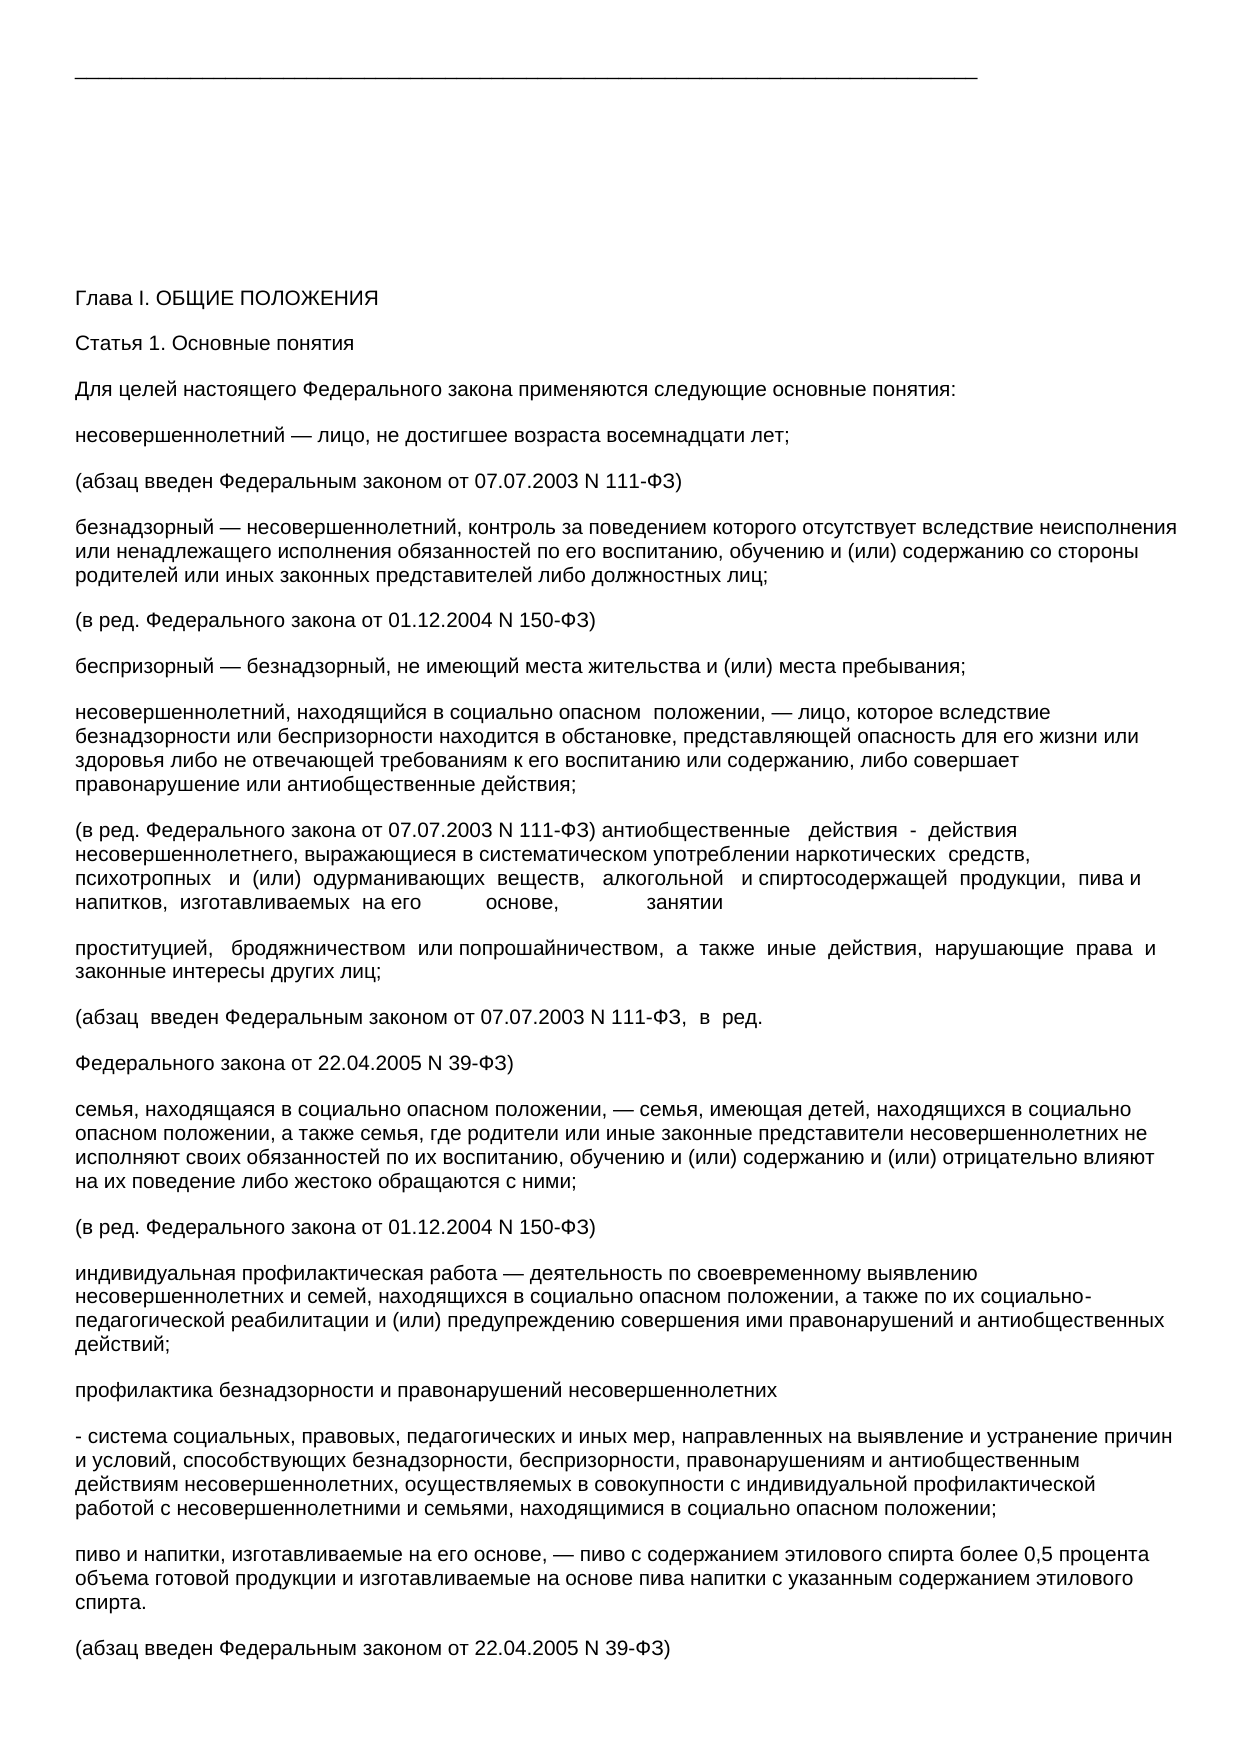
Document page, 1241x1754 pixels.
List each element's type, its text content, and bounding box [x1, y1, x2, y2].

text (абзац введен Федеральным законом от 07.07.2003 N 111-ФЗ, в ред. [75, 1005, 1181, 1029]
text несовершеннолетний — лицо, не достигшее возраста восемнадцати лет; [75, 423, 1181, 447]
text Для целей настоящего Федерального закона применяются следующие основные понятия: [75, 377, 1181, 401]
text индивидуальная профилактическая работа — деятельность по своевременному выявлению несовершеннолетних и семей, находящихся в социально опасном положении, а также по их социальнопедагогической реабилитации и (или) предупреждению совершения ими правонарушений и антиобщественных действий; [75, 1260, 1181, 1356]
text Статья 1. Основные понятия [75, 331, 1181, 355]
text проституцией, бродяжничеством или попрошайничеством, а также иные действия, нарушающие права и законные интересы других лиц; [75, 935, 1181, 983]
text Глава I. ОБЩИЕ ПОЛОЖЕНИЯ [75, 285, 1181, 309]
text (абзац введен Федеральным законом от 07.07.2003 N 111-ФЗ) [75, 469, 1181, 493]
text несовершеннолетний, находящийся в социально опасном положении, — лицо, которое вследствие безнадзорности или беспризорности находится в обстановке, представляющей опасность для его жизни или здоровья либо не отвечающей требованиям к его воспитанию или содержанию, либо совершает правонарушение или антиобщественные действия; [75, 700, 1181, 796]
text - система социальных, правовых, педагогических и иных мер, направленных на выявление и устранение причин и условий, способствующих безнадзорности, беспризорности, правонарушениям и антиобщественным действиям несовершеннолетних, осуществляемых в совокупности с индивидуальной профилактической работой с несовершеннолетними и семьями, находящимися в социально опасном положении; [75, 1424, 1181, 1520]
text (в ред. Федерального закона от 01.12.2004 N 150-ФЗ) [75, 1214, 1181, 1238]
text ______________________________________________________________________________ [75, 56, 1181, 80]
text безнадзорный — несовершеннолетний, контроль за поведением которого отсутствует вследствие неисполнения или ненадлежащего исполнения обязанностей по его воспитанию, обучению и (или) содержанию со стороны родителей или иных законных представителей либо должностных лиц; [75, 514, 1181, 586]
text профилактика безнадзорности и правонарушений несовершеннолетних [75, 1378, 1181, 1402]
text пиво и напитки, изготавливаемые на его основе, — пиво с содержанием этилового спирта более 0,5 процента объема готовой продукции и изготавливаемые на основе пива напитки с указанным содержанием этилового спирта. [75, 1542, 1181, 1613]
text беспризорный — безнадзорный, не имеющий места жительства и (или) места пребывания; [75, 654, 1181, 678]
text (в ред. Федерального закона от 07.07.2003 N 111-ФЗ) антиобщественные действия - действия несовершеннолетнего, выражающиеся в систематическом употреблении наркотических средств, психотропных и (или) одурманивающих веществ, алкогольной и спиртосодержащей продукции, пива и напитков, изготавливаемых на его основе, занятии [75, 818, 1181, 913]
text семья, находящаяся в социально опасном положении, — семья, имеющая детей, находящихся в социально опасном положении, а также семья, где родители или иные законные представители несовершеннолетних не исполняют своих обязанностей по их воспитанию, обучению и (или) содержанию и (или) отрицательно влияют на их поведение либо жестоко обращаются с ними; [75, 1097, 1181, 1193]
text (абзац введен Федеральным законом от 22.04.2005 N 39-ФЗ) [75, 1635, 1181, 1659]
text (в ред. Федерального закона от 01.12.2004 N 150-ФЗ) [75, 608, 1181, 632]
text Федерального закона от 22.04.2005 N 39-ФЗ) [75, 1051, 1181, 1075]
